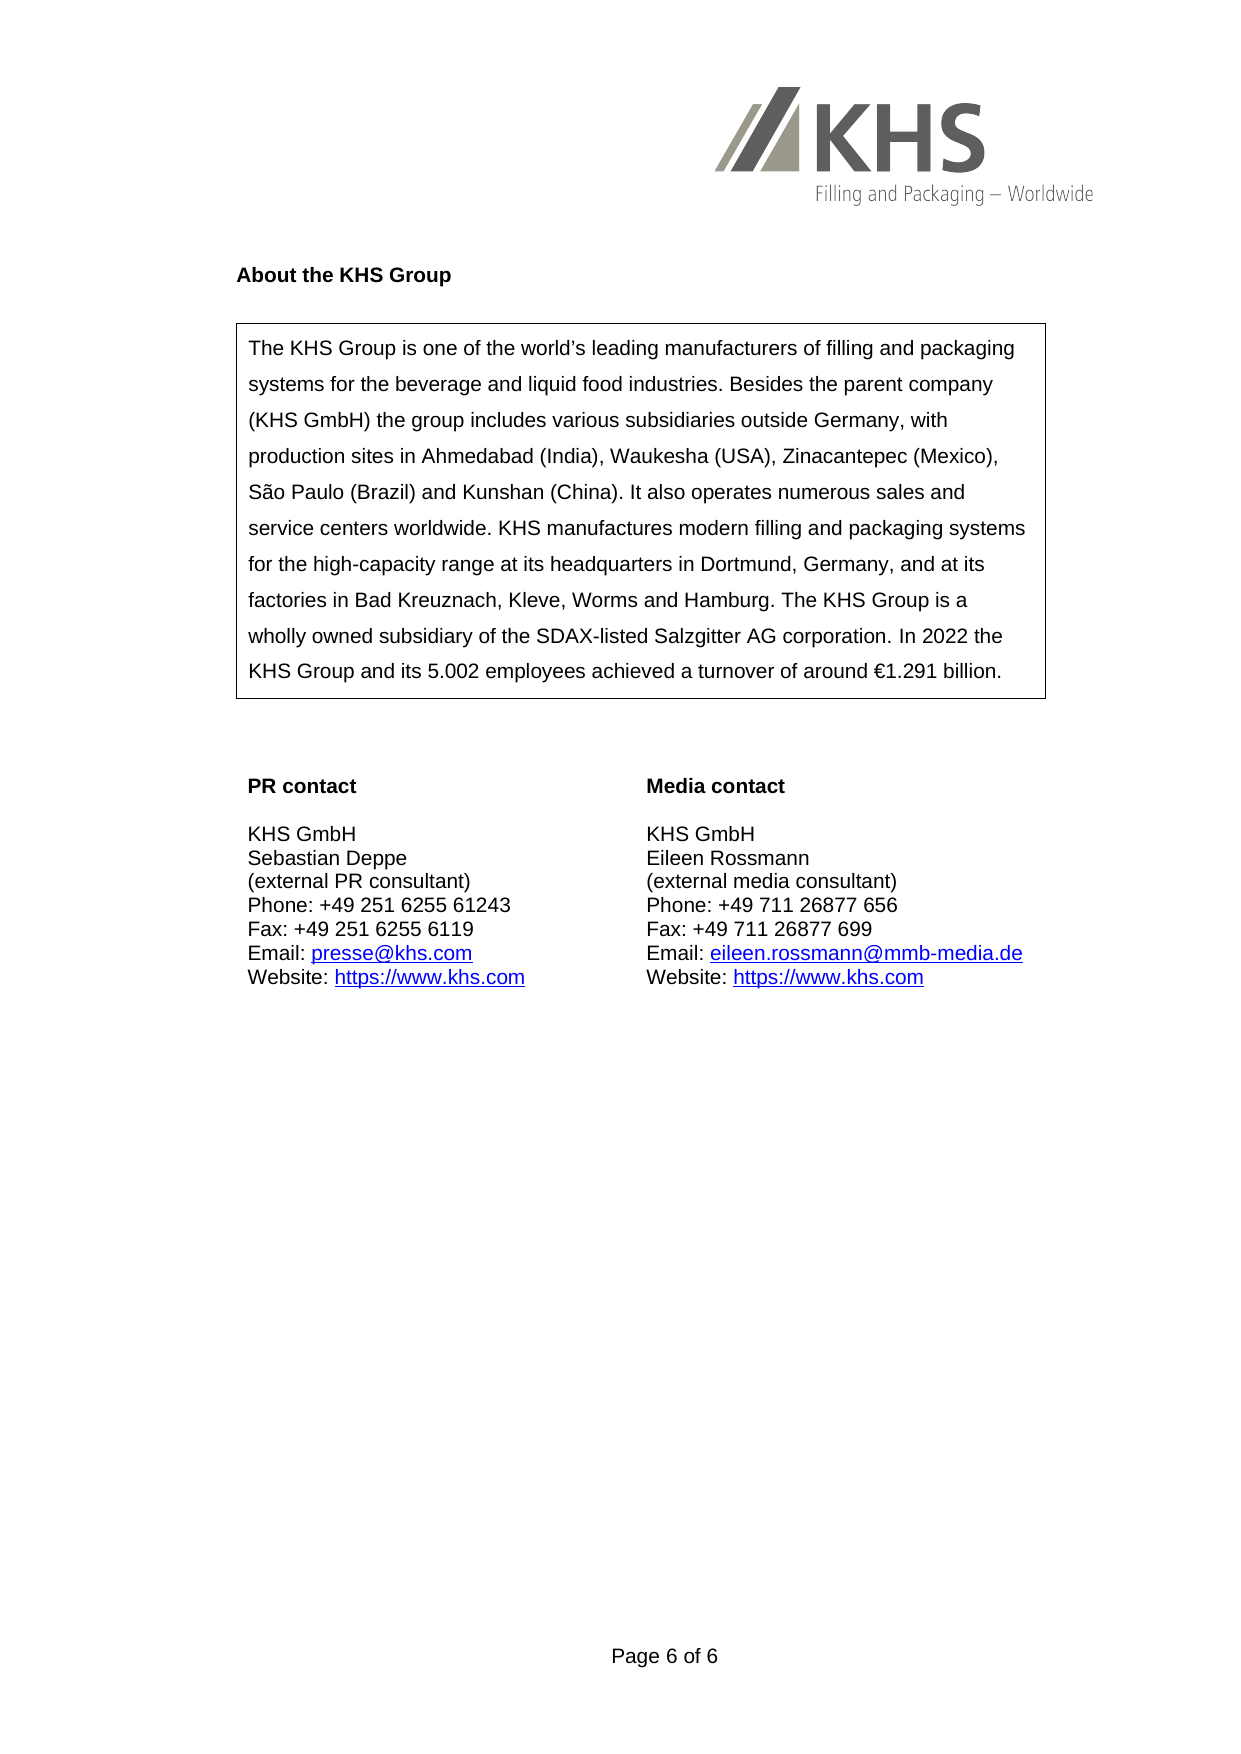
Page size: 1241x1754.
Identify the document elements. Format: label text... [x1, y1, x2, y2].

picture [714, 87, 1093, 206]
text About the KHS Group [236, 263, 1092, 287]
table_cell KHS GmbH Sebastian Deppe (external PR consultant) Phone: +49 251 6255 61243 Fax: +49 251 6255 6119 Email: presse@khs.com Website: https://www.khs.com [236, 821, 635, 1013]
table_header Media contact [635, 774, 1074, 821]
table_cell KHS GmbH Eileen Rossmann (external media consultant) Phone: +49 711 26877 656 Fax: +49 711 26877 699 Email: eileen.rossmann@mmb-media.de Website: https://www.khs.com [635, 821, 1074, 1013]
table_header The KHS Group is one of the world’s leading manufacturers of filling and packaging systems for the beverage and liquid food industries. Besides the parent company (KHS GmbH) the group includes various subsidiaries outside Germany, with production sites in Ahmedabad (India), Waukesha (USA), Zinacantepec (Mexico), São Paulo (Brazil) and Kunshan (China). It also operates numerous sales and service centers worldwide. KHS manufactures modern filling and packaging systems for the high-capacity range at its headquarters in Dortmund, Germany, and at its factories in Bad Kreuznach, Kleve, Worms and Hamburg. The KHS Group is a wholly owned subsidiary of the SDAX-listed Salzgitter AG corporation. In 2022 the KHS Group and its 5.002 employees achieved a turnover of around €1.291 billion. [237, 324, 1045, 698]
table_header PR contact [236, 774, 635, 821]
